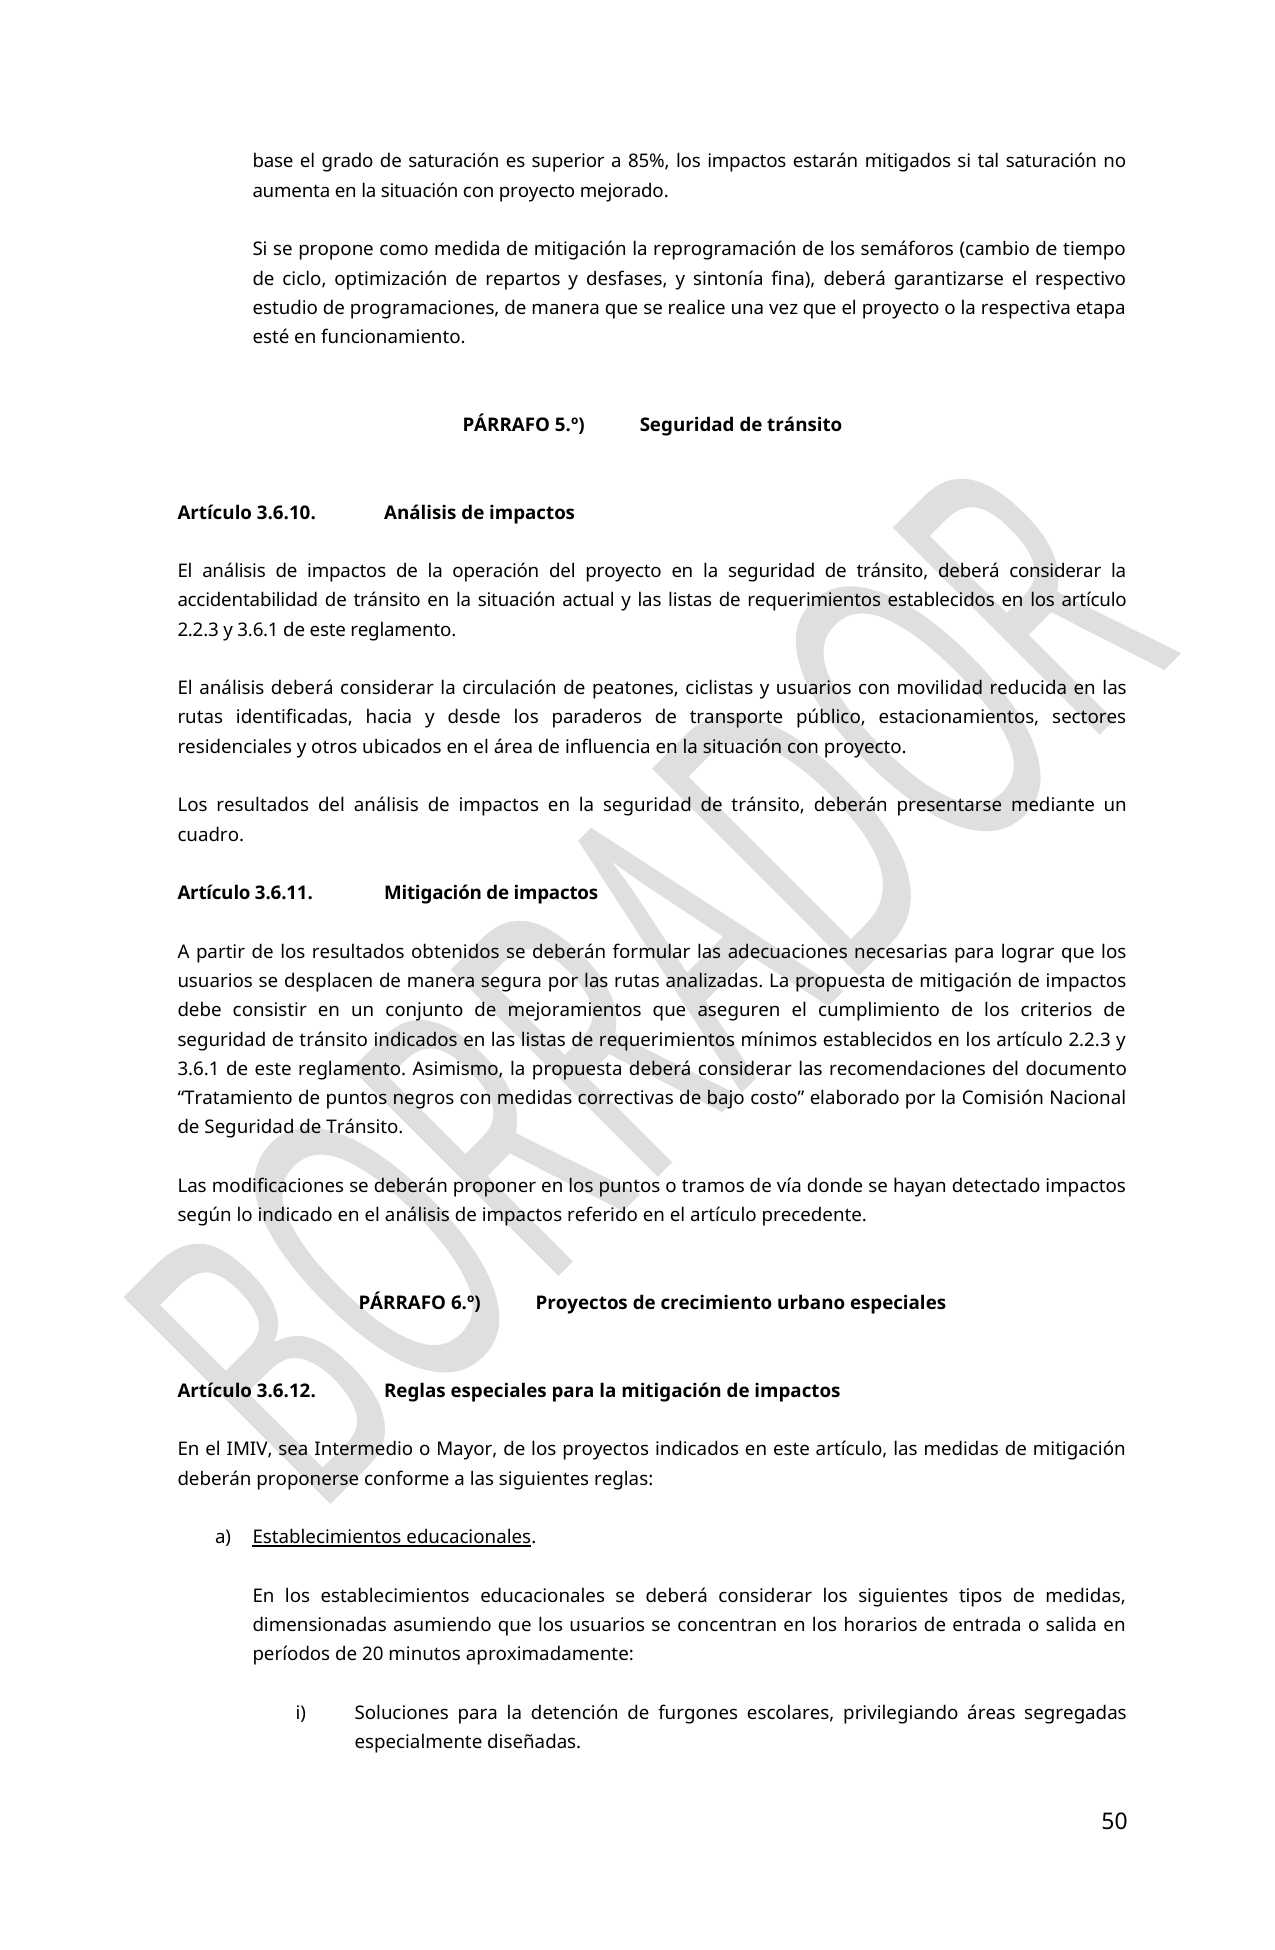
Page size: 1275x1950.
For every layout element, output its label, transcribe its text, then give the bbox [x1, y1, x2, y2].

list Soluciones para la detención de furgones escolares, privilegiando áreas segregadas especialmente diseñadas. [295, 1699, 1127, 1754]
text El análisis de impactos de la operación del proyecto en la seguridad de tránsito, deberá considerar la accidentabilidad de tránsito en la situación actual y las listas de requerimientos establecidos en los artículo 2.2.3 y 3.6.1 de este reglamento. [177, 557, 1127, 642]
text El análisis deberá considerar la circulación de peatones, ciclistas y usuarios con movilidad reducida en las rutas identificadas, hacia y desde los paraderos de transporte público, estacionamientos, sectores residenciales y otros ubicados en el área de influencia en la situación con proyecto. [177, 674, 1127, 759]
subtitle Proyectos de crecimiento urbano especiales [177, 1289, 1127, 1315]
text A partir de los resultados obtenidos se deberán formular las adecuaciones necesarias para lograr que los usuarios se desplacen de manera segura por las rutas analizadas. La propuesta de mitigación de impactos debe consistir en un conjunto de mejoramientos que aseguren el cumplimiento de los criterios de seguridad de tránsito indicados en las listas de requerimientos mínimos establecidos en los artículo 2.2.3 y 3.6.1 de este reglamento. Asimismo, la propuesta deberá considerar las recomendaciones del documento “Tratamiento de puntos negros con medidas correctivas de bajo costo” elaborado por la Comisión Nacional de Seguridad de Tránsito. [177, 938, 1127, 1139]
subtitle Reglas especiales para la mitigación de impactos [177, 1377, 1127, 1403]
subtitle Mitigación de impactos [177, 879, 1127, 905]
text Las modificaciones se deberán proponer en los puntos o tramos de vía donde se hayan detectado impactos según lo indicado en el análisis de impactos referido en el artículo precedente. [177, 1172, 1127, 1227]
subtitle Seguridad de tránsito [177, 411, 1127, 437]
list En los establecimientos educacionales se deberá considerar los siguientes tipos de medidas, dimensionadas asumiendo que los usuarios se concentran en los horarios de entrada o salida en períodos de 20 minutos aproximadamente: [252, 1582, 1127, 1666]
list Establecimientos educacionales. [215, 1523, 1127, 1549]
list En el IMIV, sea Intermedio o Mayor, de los proyectos indicados en este artículo, las medidas de mitigación deberán proponerse conforme a las siguientes reglas: [177, 1436, 1127, 1490]
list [252, 148, 1127, 202]
list Si se propone como medida de mitigación la reprogramación de los semáforos (cambio de tiempo de ciclo, optimización de repartos y desfases, y sintonía fina), deberá garantizarse el respectivo estudio de programaciones, de manera que se realice una vez que el proyecto o la respectiva etapa esté en funcionamiento. [252, 236, 1127, 349]
subtitle Análisis de impactos [177, 499, 1127, 524]
text Los resultados del análisis de impactos en la seguridad de tránsito, deberán presentarse mediante un cuadro. [177, 792, 1127, 846]
